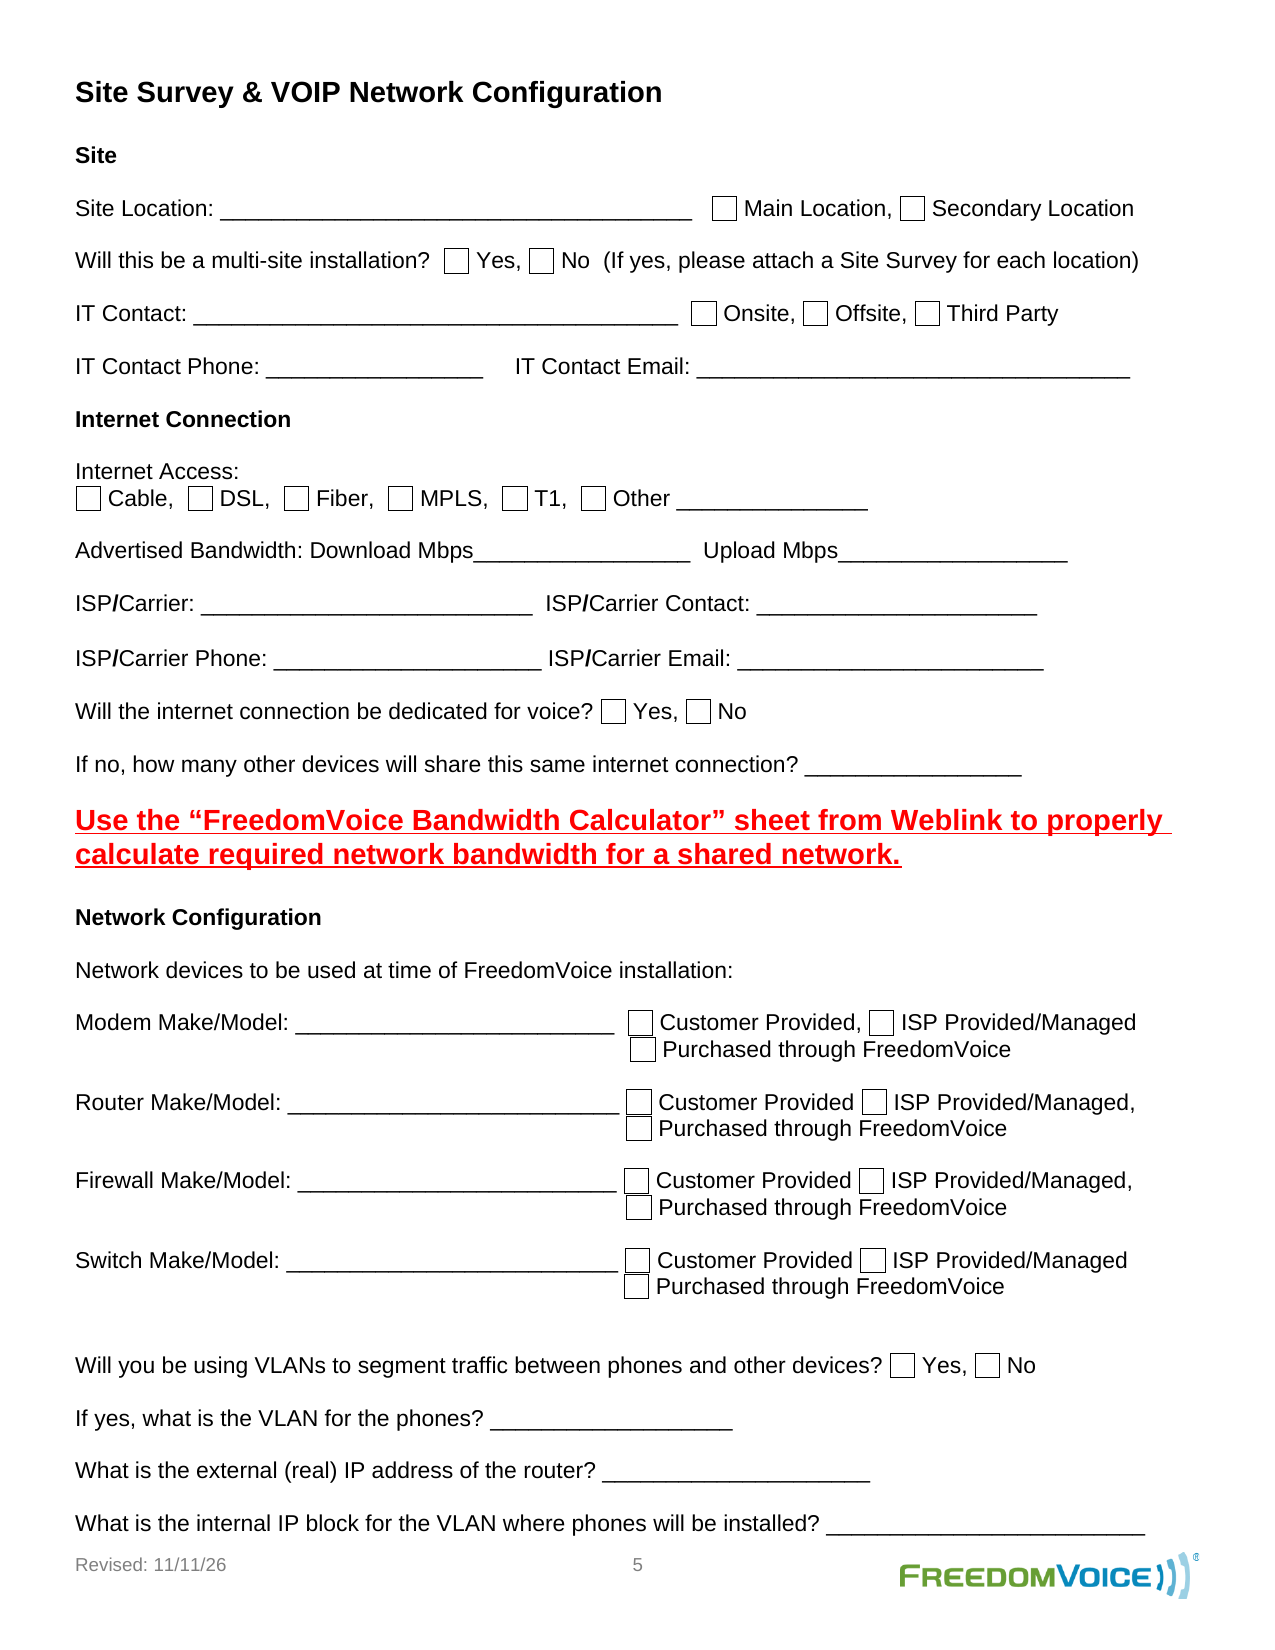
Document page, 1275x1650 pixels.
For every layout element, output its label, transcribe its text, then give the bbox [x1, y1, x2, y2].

text Will this be a multi-site installation? Yes, No (If yes, please attach a Site Survey for each location) [75, 247, 1200, 274]
text Switch Make/Model: __________________________ Customer Provided ISP Provided/Managed [75, 1247, 1200, 1273]
text Modem Make/Model: _________________________ Customer Provided, ISP Provided/Managed [75, 1009, 1200, 1036]
text Purchased through FreedomVoice [75, 1115, 1200, 1141]
text Will you be using VLANs to segment traffic between phones and other devices? Yes, No [75, 1352, 1200, 1378]
text Purchased through FreedomVoice [75, 1273, 1200, 1299]
text Purchased through FreedomVoice [75, 1036, 1200, 1062]
text Internet Connection [75, 406, 1200, 432]
text If yes, what is the VLAN for the phones? ___________________ [75, 1405, 1200, 1431]
text IT Contact Phone: _________________ IT Contact Email: __________________________________ [75, 353, 1200, 379]
text Internet Access: [75, 458, 1200, 485]
text Network Configuration [75, 904, 1200, 930]
text Purchased through FreedomVoice [75, 1194, 1200, 1220]
text ISP/Carrier Phone: _____________________ ISP/Carrier Email: ________________________ [75, 645, 1200, 672]
text Advertised Bandwidth: Download Mbps_________________ Upload Mbps__________________ [75, 537, 1200, 564]
text What is the internal IP block for the VLAN where phones will be installed? _________________________ [75, 1510, 1200, 1536]
text Will the internet connection be dedicated for voice? Yes, No [75, 698, 1200, 724]
text Router Make/Model: __________________________ Customer Provided ISP Provided/Managed, [75, 1088, 1200, 1115]
text Site Location: _____________________________________ Main Location, Secondary Location [75, 195, 1200, 221]
text Site Survey & VOIP Network Configuration [75, 75, 1200, 108]
text Firewall Make/Model: _________________________ Customer Provided ISP Provided/Managed, [75, 1167, 1200, 1194]
text Site [75, 142, 1200, 168]
text IT Contact: ______________________________________ Onsite, Offsite, Third Party [75, 300, 1200, 327]
text ISP/Carrier: __________________________ ISP/Carrier Contact: ______________________ [75, 590, 1200, 616]
picture [900, 1552, 1200, 1599]
text What is the external (real) IP address of the router? _____________________ [75, 1457, 1200, 1484]
text Use the “FreedomVoice Bandwidth Calculator” sheet from Weblink to properly calculate required network bandwidth for a shared network. [75, 803, 1200, 870]
text Cable, DSL, Fiber, MPLS, T1, Other _______________ [75, 485, 1200, 511]
text If no, how many other devices will share this same internet connection? _________________ [75, 751, 1200, 777]
text Network devices to be used at time of FreedomVoice installation: [75, 957, 1200, 983]
